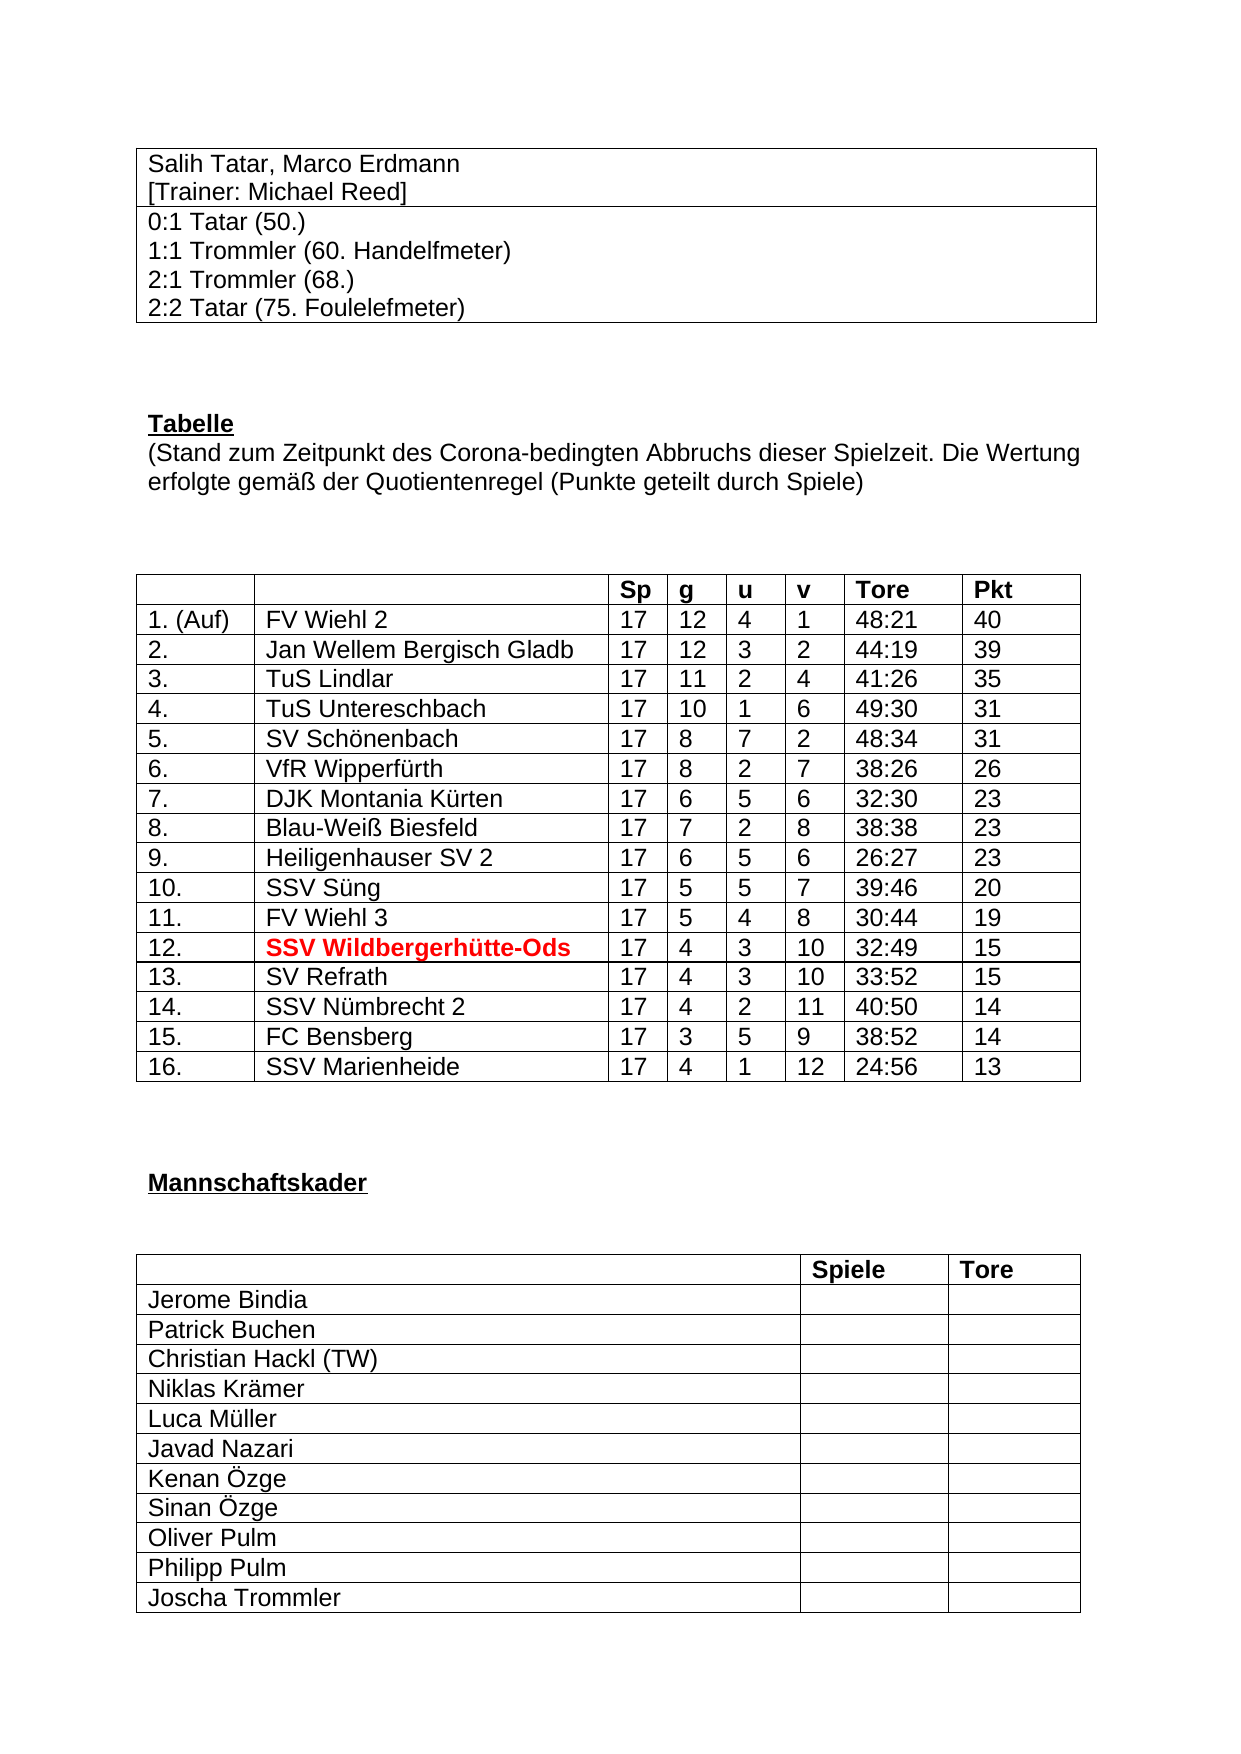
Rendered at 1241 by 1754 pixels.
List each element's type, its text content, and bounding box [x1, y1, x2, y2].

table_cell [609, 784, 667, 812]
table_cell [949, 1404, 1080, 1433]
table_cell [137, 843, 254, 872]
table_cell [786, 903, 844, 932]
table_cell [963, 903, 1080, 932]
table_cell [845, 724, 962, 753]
text Mannschaftskader [148, 1168, 1093, 1197]
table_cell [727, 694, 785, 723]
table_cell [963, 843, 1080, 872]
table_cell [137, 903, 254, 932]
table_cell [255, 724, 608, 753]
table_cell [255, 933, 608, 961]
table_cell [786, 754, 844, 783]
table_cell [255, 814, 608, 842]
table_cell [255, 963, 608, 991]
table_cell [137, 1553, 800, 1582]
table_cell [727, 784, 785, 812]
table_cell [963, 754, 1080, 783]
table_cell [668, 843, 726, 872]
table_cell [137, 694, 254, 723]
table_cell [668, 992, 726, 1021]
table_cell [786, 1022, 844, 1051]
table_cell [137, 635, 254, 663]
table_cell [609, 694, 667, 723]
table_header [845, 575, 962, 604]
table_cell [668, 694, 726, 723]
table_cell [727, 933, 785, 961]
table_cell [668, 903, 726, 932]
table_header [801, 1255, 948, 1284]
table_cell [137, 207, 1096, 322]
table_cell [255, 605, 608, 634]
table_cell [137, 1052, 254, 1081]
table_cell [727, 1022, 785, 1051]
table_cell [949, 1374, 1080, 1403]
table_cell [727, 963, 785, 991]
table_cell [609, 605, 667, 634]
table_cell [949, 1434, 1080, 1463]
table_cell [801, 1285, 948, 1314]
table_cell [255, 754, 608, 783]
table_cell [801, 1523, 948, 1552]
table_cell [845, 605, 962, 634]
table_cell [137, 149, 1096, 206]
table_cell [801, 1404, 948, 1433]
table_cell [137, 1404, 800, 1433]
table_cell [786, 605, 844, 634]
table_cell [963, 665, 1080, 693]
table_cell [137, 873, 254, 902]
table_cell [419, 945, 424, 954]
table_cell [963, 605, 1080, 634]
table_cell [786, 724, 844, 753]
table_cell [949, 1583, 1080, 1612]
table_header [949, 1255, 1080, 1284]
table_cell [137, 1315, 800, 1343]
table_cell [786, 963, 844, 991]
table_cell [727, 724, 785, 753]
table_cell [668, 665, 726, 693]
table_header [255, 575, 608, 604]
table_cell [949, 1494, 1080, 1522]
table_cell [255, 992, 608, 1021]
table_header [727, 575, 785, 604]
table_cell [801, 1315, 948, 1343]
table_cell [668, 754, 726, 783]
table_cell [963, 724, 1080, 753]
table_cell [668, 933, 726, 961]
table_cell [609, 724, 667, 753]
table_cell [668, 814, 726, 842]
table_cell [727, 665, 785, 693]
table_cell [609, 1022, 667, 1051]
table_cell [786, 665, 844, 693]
text Tabelle [148, 409, 1093, 438]
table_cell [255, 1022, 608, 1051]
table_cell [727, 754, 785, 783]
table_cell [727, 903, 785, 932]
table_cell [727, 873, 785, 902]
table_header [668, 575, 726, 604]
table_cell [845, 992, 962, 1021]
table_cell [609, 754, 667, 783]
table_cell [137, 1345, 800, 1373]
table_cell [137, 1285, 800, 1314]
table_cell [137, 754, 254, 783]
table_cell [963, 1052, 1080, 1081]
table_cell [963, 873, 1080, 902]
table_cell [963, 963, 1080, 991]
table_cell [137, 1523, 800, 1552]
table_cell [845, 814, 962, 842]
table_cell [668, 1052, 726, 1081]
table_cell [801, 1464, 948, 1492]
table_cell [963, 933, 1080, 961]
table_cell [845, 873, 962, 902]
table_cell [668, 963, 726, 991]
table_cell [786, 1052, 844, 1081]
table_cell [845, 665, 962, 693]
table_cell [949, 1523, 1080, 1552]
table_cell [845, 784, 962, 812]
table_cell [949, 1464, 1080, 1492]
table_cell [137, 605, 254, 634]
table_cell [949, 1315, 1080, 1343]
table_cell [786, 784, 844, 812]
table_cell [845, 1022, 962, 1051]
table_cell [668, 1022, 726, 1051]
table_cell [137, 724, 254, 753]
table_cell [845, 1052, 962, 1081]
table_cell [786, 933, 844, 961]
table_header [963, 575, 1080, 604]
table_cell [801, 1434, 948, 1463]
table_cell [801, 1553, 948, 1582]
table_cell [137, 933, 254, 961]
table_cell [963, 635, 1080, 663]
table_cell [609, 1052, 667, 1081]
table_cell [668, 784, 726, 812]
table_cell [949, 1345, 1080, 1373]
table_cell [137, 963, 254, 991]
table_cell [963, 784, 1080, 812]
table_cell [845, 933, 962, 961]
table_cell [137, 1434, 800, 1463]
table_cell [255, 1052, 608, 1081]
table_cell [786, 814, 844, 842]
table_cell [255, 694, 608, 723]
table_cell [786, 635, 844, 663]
text (Stand zum Zeitpunkt des Corona-bedingten Abbruchs dieser Spielzeit. Die Wertung erfolgte gemäß der Quotientenregel (Punkte geteilt durch Spiele) [148, 438, 1093, 496]
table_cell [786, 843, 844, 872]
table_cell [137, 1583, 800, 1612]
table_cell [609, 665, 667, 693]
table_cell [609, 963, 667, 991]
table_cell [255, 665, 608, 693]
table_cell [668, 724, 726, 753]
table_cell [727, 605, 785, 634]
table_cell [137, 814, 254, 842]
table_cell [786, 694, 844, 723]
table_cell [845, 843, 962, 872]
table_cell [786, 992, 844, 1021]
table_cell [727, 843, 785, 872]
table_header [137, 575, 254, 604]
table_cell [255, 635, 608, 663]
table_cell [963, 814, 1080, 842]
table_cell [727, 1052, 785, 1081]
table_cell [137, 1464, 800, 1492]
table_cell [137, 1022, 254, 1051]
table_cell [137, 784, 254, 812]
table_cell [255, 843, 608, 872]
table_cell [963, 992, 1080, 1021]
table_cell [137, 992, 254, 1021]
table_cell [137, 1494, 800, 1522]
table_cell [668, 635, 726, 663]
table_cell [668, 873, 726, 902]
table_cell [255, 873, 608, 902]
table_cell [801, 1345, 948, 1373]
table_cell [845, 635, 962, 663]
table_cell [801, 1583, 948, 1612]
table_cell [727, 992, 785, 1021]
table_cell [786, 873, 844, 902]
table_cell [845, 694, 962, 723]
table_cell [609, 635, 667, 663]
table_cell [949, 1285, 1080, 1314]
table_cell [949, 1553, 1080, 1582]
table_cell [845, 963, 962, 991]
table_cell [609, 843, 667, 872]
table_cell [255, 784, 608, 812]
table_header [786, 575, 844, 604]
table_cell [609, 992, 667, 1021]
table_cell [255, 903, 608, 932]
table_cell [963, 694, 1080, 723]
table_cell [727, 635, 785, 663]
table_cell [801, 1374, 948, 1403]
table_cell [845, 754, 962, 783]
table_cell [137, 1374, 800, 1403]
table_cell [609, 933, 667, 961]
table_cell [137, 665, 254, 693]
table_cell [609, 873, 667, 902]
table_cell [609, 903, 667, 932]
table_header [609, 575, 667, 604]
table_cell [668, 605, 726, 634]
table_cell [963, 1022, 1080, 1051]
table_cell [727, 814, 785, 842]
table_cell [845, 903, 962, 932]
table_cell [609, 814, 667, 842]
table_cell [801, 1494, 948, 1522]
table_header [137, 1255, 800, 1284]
